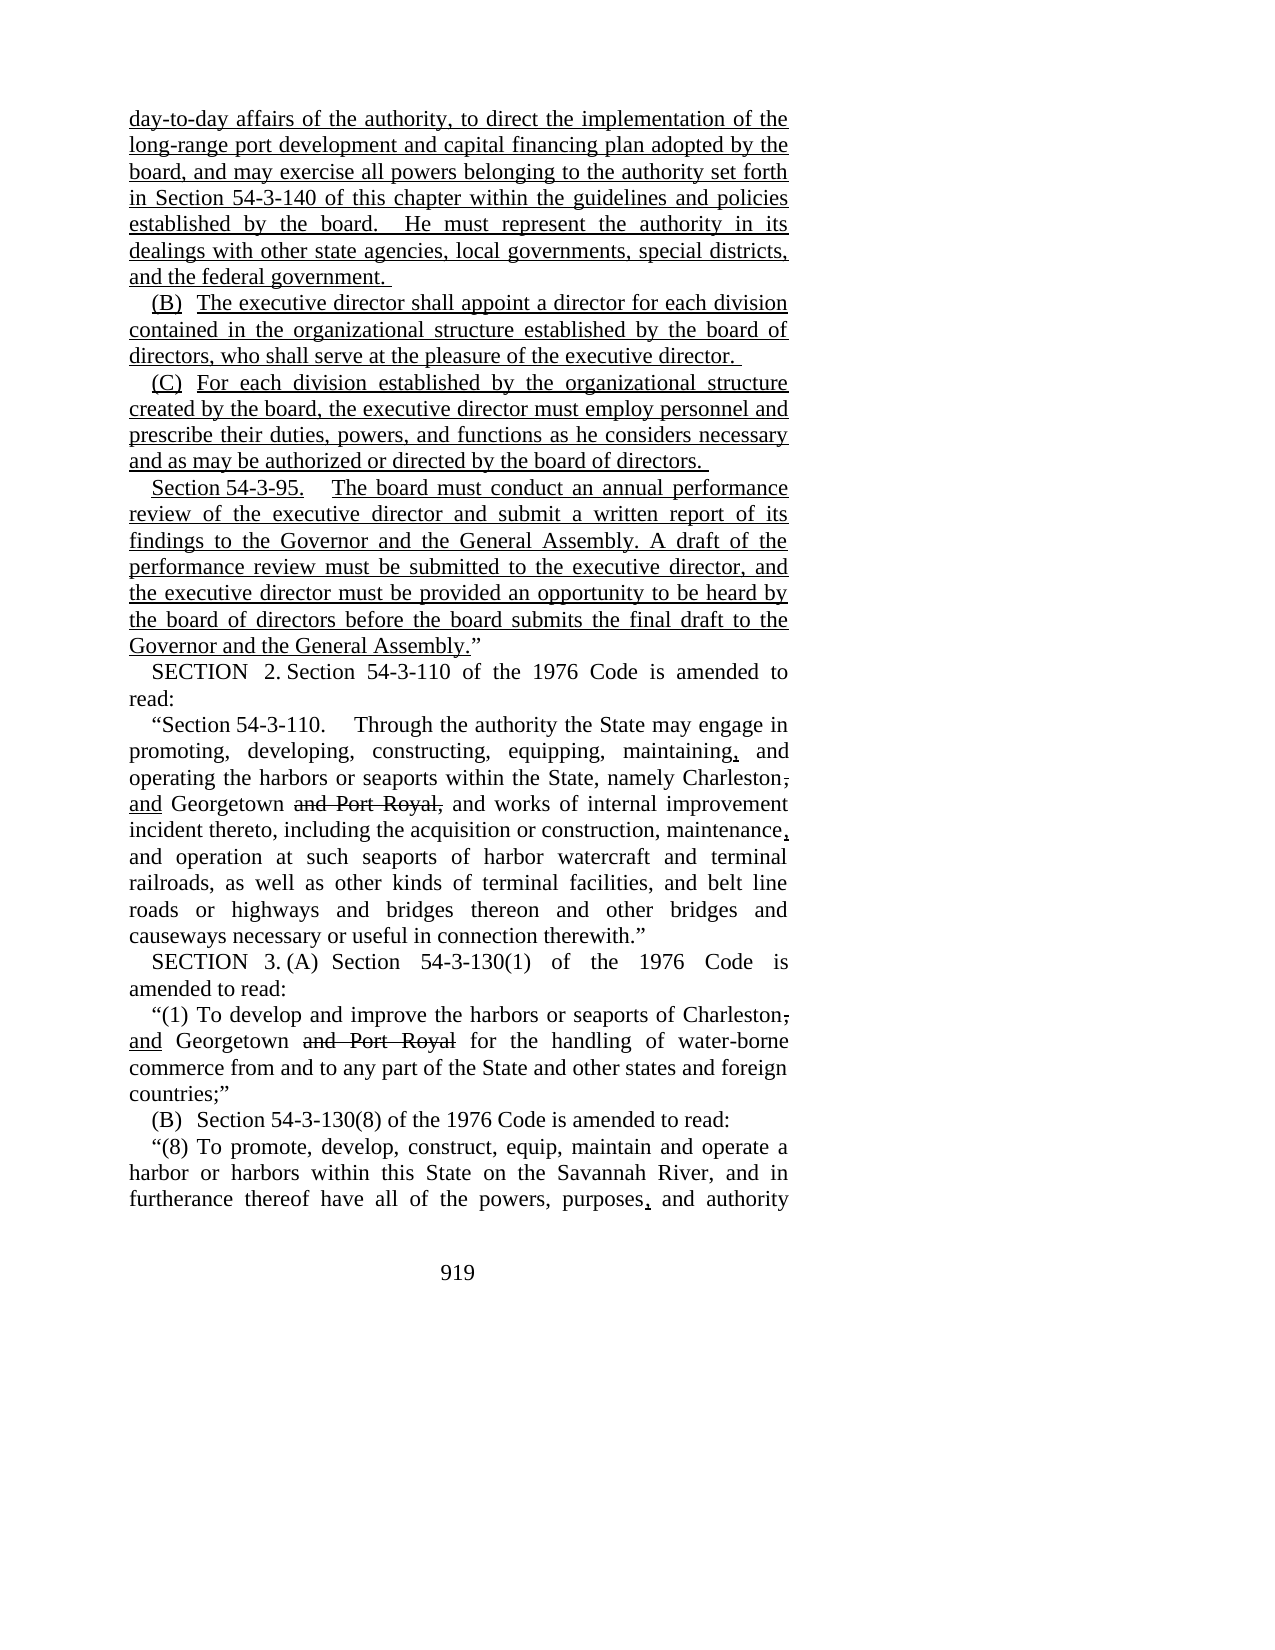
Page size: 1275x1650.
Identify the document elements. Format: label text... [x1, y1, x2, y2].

text (C) For each division established by the organizational structure created by the board, the executive director must employ personnel and prescribe their duties, powers, and functions as he considers necessary and as may be authorized or directed by the board of directors. [129, 445, 789, 474]
text (B) The executive director shall appoint a director for each division contained in the organizational structure established by the board of directors, who shall serve at the pleasure of the executive director. [129, 340, 789, 368]
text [129, 129, 789, 154]
text (C) For each division established by the organizational structure created by the board, the executive director must employ personnel and prescribe their duties, powers, and functions as he considers necessary and as may be authorized or directed by the board of directors. [129, 419, 789, 444]
text SECTION 2. Section 54-3-110 of the 1976 Code is amended to read: [129, 658, 789, 711]
text (C) For each division established by the organizational structure created by the board, the executive director must employ personnel and prescribe their duties, powers, and functions as he considers necessary and as may be authorized or directed by the board of directors. [129, 368, 789, 418]
text Section 54-3-95. The board must conduct an annual performance review of the executive director and submit a written report of its findings to the Governor and the General Assembly. A draft of the performance review must be submitted to the executive director, and the executive director must be provided an opportunity to be heard by the board of directors before the board submits the final draft to the Governor and the General Assembly.” [129, 474, 789, 523]
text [129, 1133, 789, 1212]
text Section 54-3-95. The board must conduct an annual performance review of the executive director and submit a written report of its findings to the Governor and the General Assembly. A draft of the performance review must be submitted to the executive director, and the executive director must be provided an opportunity to be heard by the board of directors before the board submits the final draft to the Governor and the General Assembly.” [129, 524, 789, 576]
text Section 54-3-95. The board must conduct an annual performance review of the executive director and submit a written report of its findings to the Governor and the General Assembly. A draft of the performance review must be submitted to the executive director, and the executive director must be provided an opportunity to be heard by the board of directors before the board submits the final draft to the Governor and the General Assembly.” [129, 577, 789, 629]
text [129, 105, 789, 128]
text (B) The executive director shall appoint a director for each division contained in the organizational structure established by the board of directors, who shall serve at the pleasure of the executive director. [129, 289, 789, 339]
text SECTION 3. (A) Section 54-3-130(1) of the 1976 Code is amended to read: [129, 948, 789, 1001]
text “(1) To develop and improve the harbors or seaports of Charleston, and Georgetown and Port Royal for the handling of water-borne commerce from and to any part of the State and other states and foreign countries;” [129, 1001, 789, 1106]
text “Section 54-3-110. Through the authority the State may engage in promoting, developing, constructing, equipping, maintaining, and operating the harbors or seaports within the State, namely Charleston, and Georgetown and Port Royal, and works of internal improvement incident thereto, including the acquisition or construction, maintenance, and operation at such seaports of harbor watercraft and terminal railroads, as well as other kinds of terminal facilities, and belt line roads or highways and bridges thereon and other bridges and causeways necessary or useful in connection therewith.” [129, 711, 789, 948]
text (B) Section 54-3-130(8) of the 1976 Code is amended to read: [129, 1106, 789, 1133]
